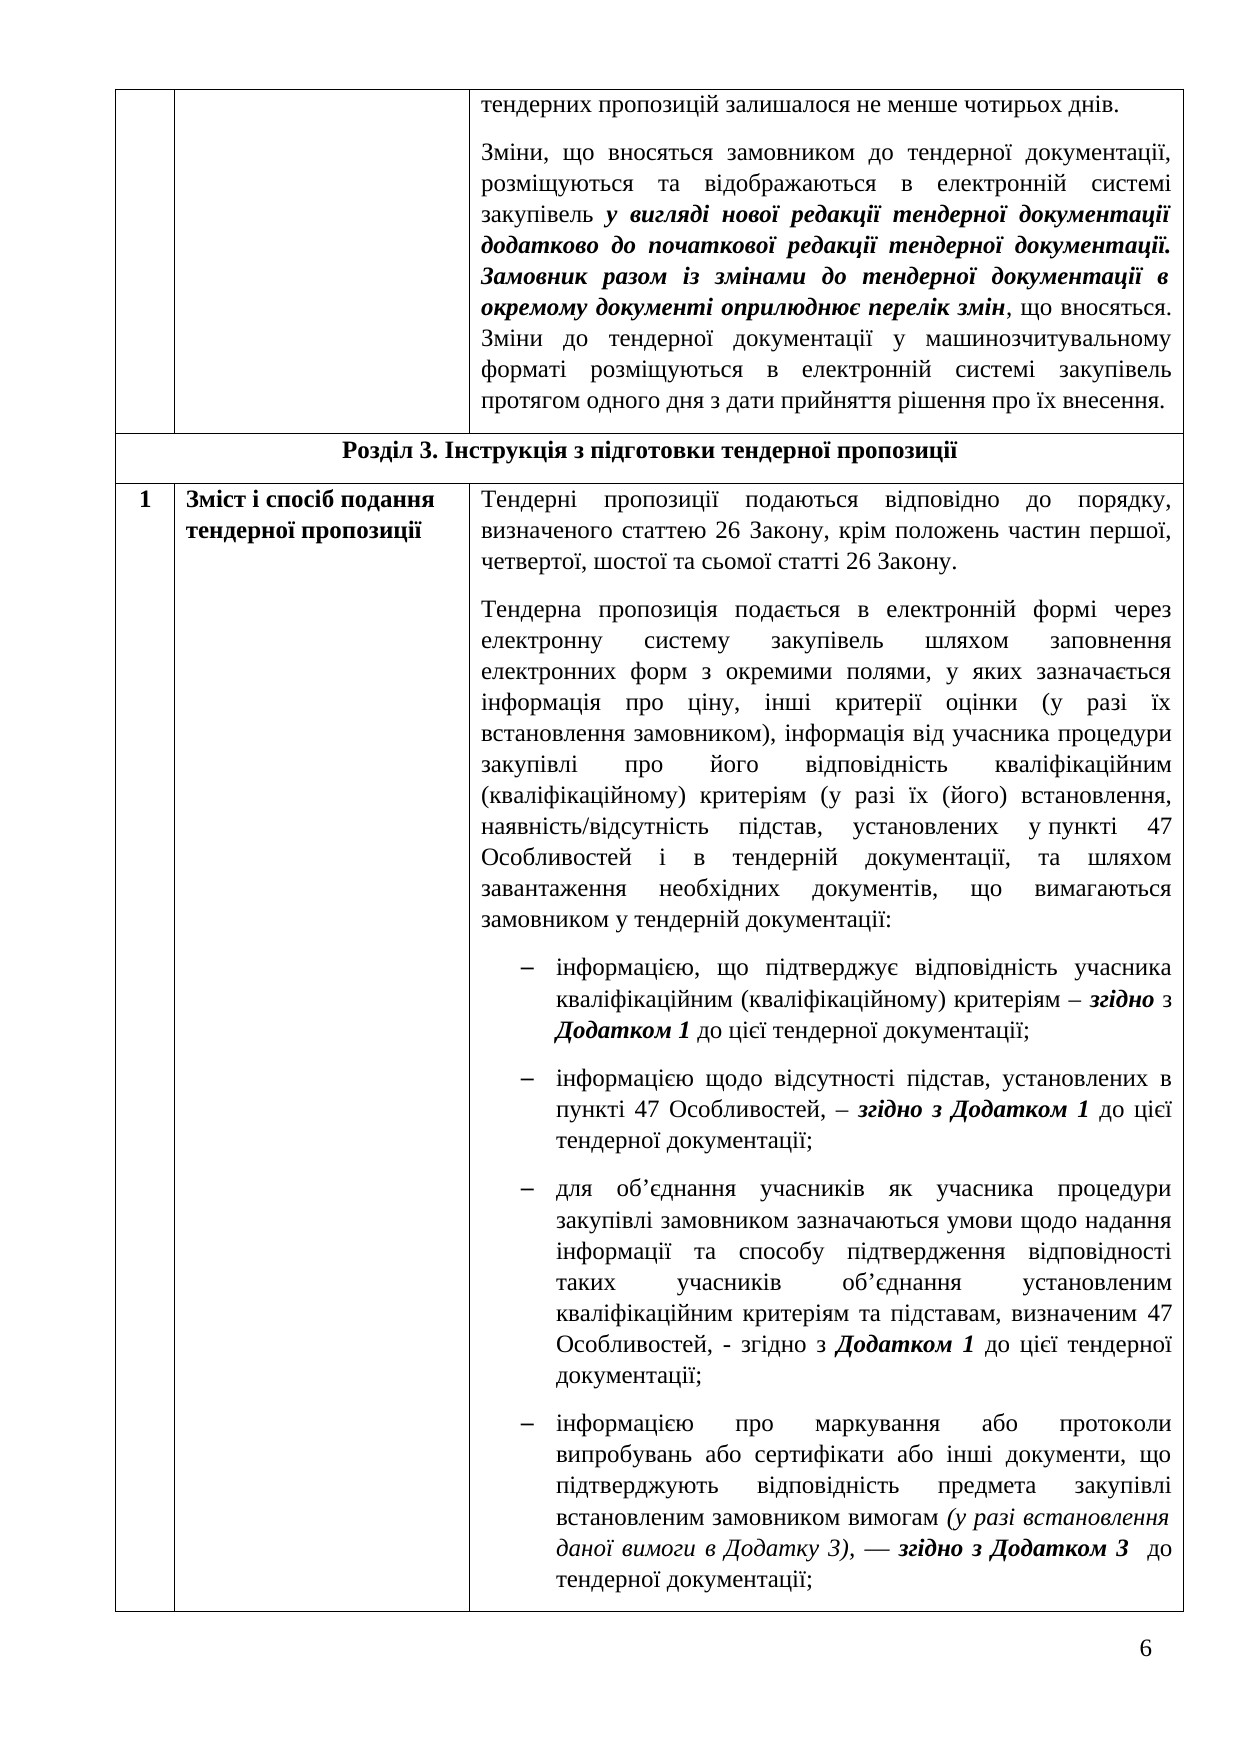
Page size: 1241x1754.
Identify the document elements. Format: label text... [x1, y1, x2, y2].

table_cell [175, 90, 469, 433]
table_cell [470, 484, 1183, 1611]
table_cell Розділ 3. Інструкція з підготовки тендерної пропозиції [116, 434, 1183, 483]
table_cell 2 [116, 90, 174, 433]
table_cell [470, 90, 1183, 433]
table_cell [175, 484, 469, 1611]
table_cell 1 [116, 484, 174, 1611]
